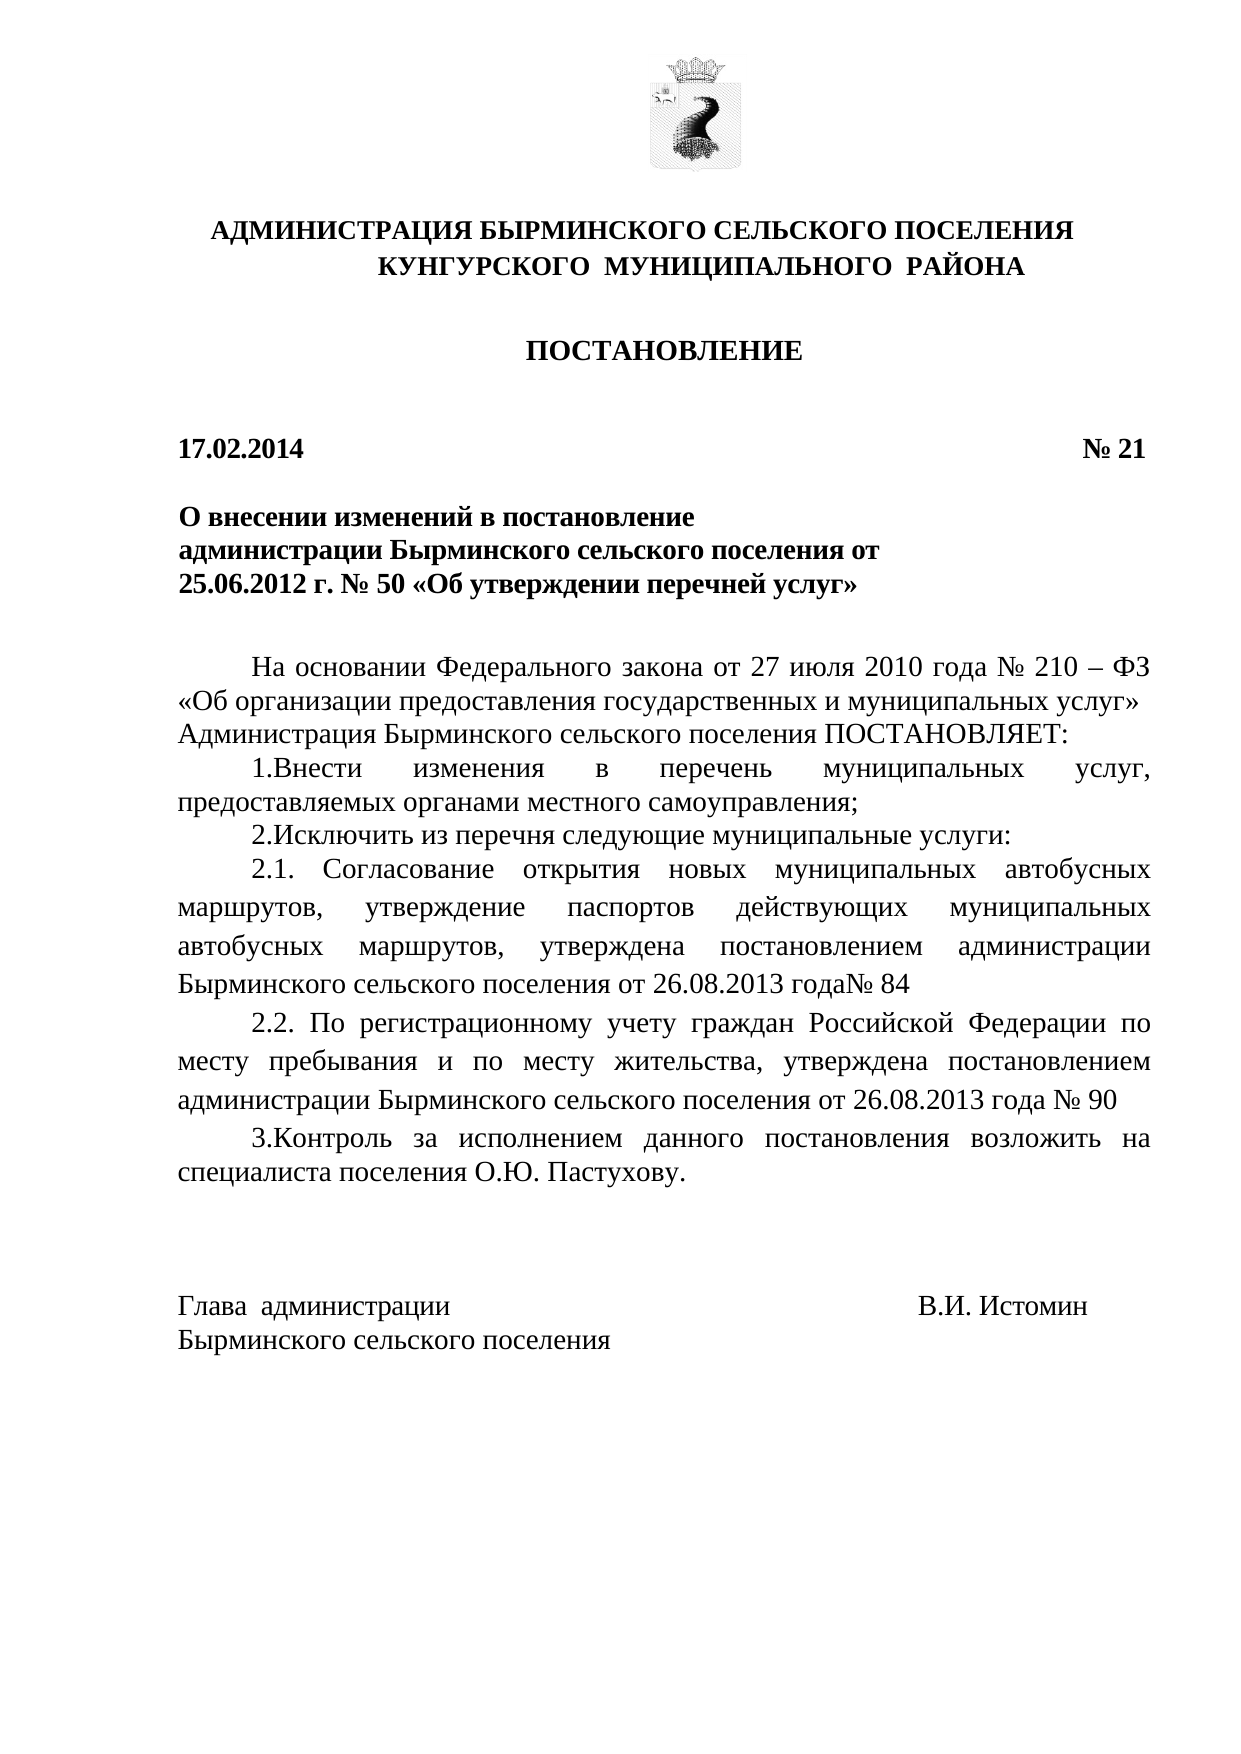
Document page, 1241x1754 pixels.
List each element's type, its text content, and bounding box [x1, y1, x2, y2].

text 2.1. Согласование открытия новых муниципальных автобусных маршрутов, утверждение паспортов действующих муниципальных автобусных маршрутов, утверждена постановлением администрации Бырминского сельского поселения от 26.08.2013 года№ 84 [177, 851, 1152, 1000]
text Бырминского сельского поселения [177, 1322, 1152, 1355]
text 17.02.2014 № 21 [177, 432, 1152, 465]
text 3.Контроль за исполнением данного постановления возложить на специалиста поселения О.Ю. Пастухову. [177, 1121, 1152, 1188]
text Администрация Бырминского сельского поселения ПОСТАНОВЛЯЕТ: [177, 717, 1152, 750]
subtitle ПОСТАНОВЛЕНИЕ [177, 333, 1152, 367]
text 2.2. По регистрационному учету граждан Российской Федерации по месту пребывания и по месту жительства, утверждена постановлением администрации Бырминского сельского поселения от 26.08.2013 года № 90 [177, 1005, 1152, 1116]
text 2.Исключить из перечня следующие муниципальные услуги: [177, 817, 1152, 851]
text 1.Внести изменения в перечень муниципальных услуг, предоставляемых органами местного самоуправления; [177, 750, 1152, 817]
text О внесении изменений в постановление администрации Бырминского сельского поселения от 25.06.2012 г. № 50 «Об утверждении перечней услуг» [178, 499, 882, 599]
text КУНГУРСКОГО МУНИЦИПАЛЬНОГО РАЙОНА [251, 250, 1152, 281]
text Глава администрации В.И. Истомин [177, 1288, 1152, 1322]
text АДМИНИСТРАЦИЯ БЫРМИНСКОГО СЕЛЬСКОГО ПОСЕЛЕНИЯ [177, 214, 1107, 246]
text На основании Федерального закона от 27 июля 2010 года № 210 – ФЗ «Об организации предоставления государственных и муниципальных услуг» [177, 649, 1152, 717]
picture [648, 54, 747, 172]
